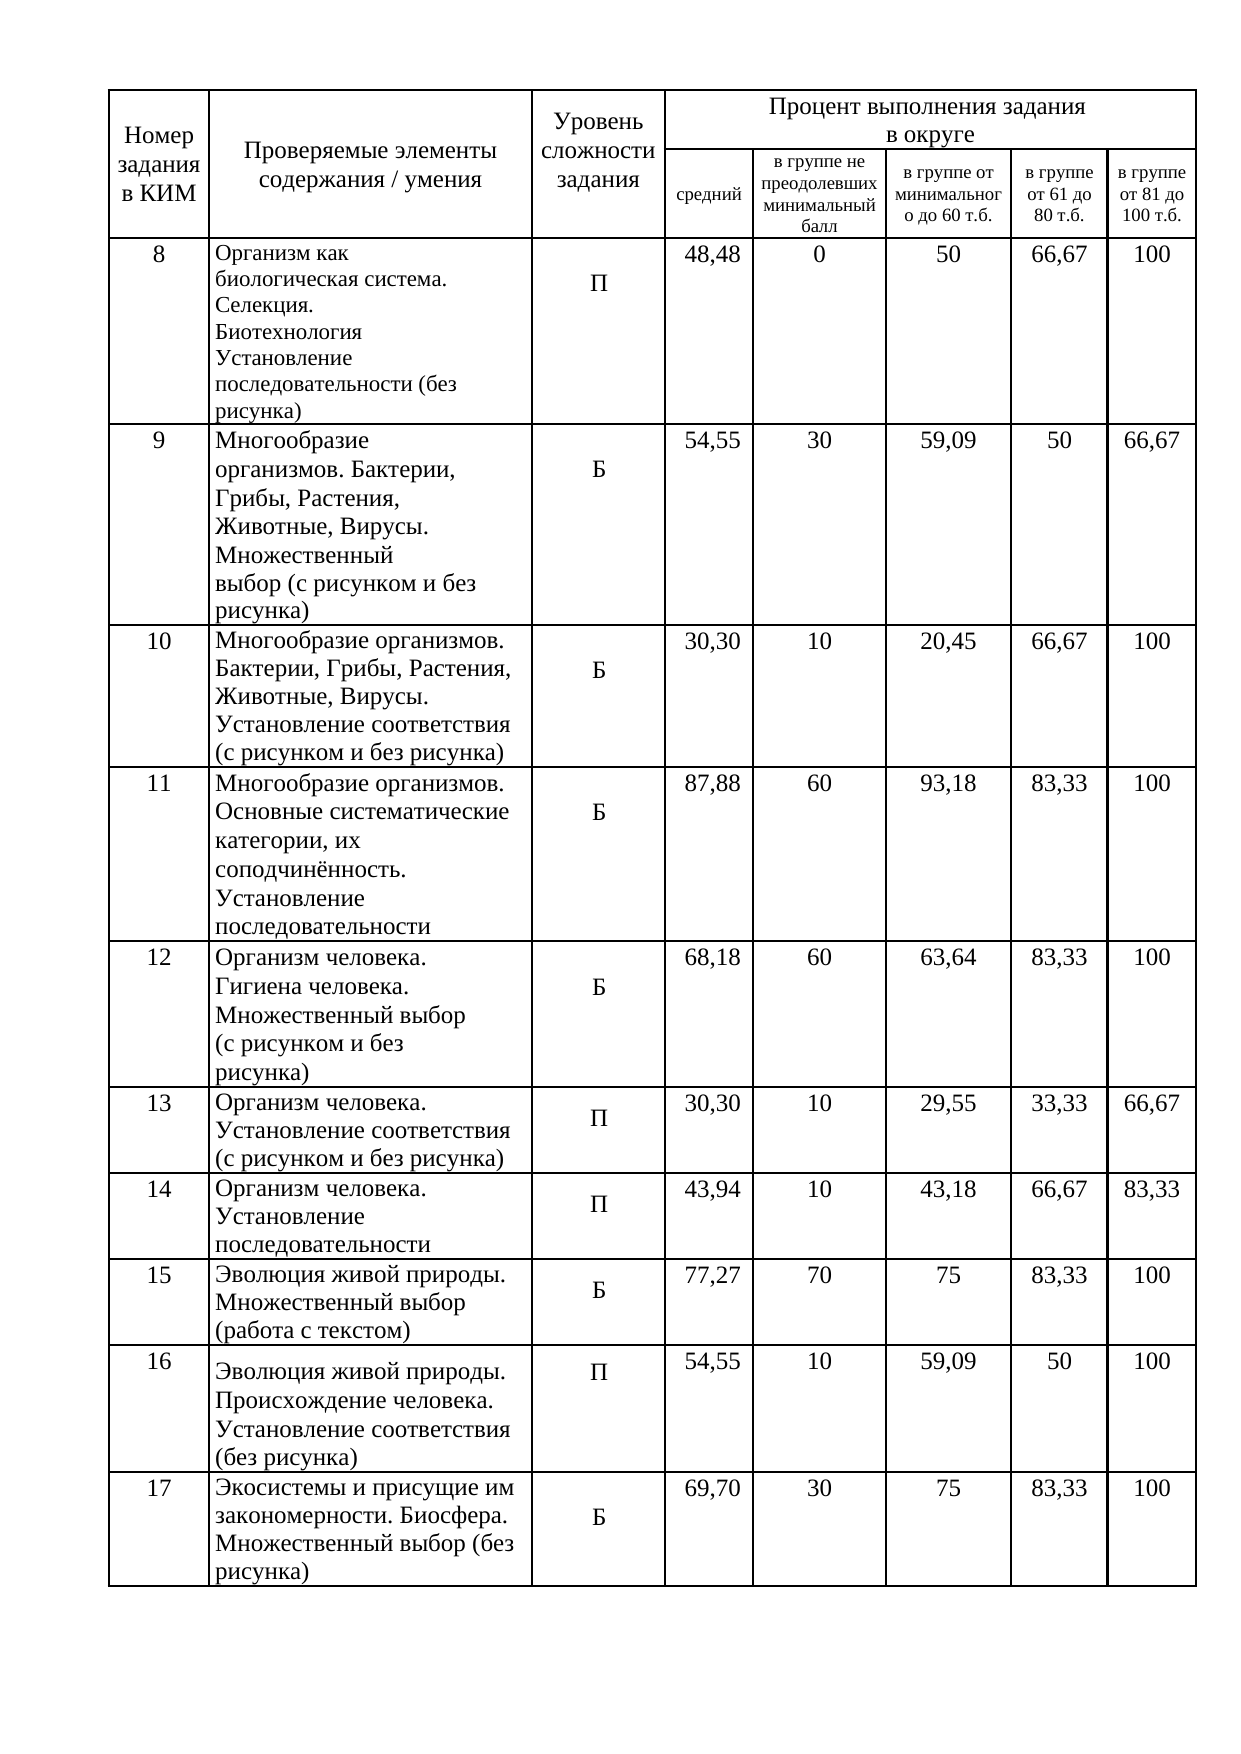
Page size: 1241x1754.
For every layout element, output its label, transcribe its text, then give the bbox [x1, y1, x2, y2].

table_cell 30 [754, 1473, 885, 1585]
table_cell 100 [1109, 626, 1195, 766]
table_cell 10 [754, 1088, 885, 1172]
table_cell Экосистемы и присущие им закономерности. Биосфера. Множественный выбор (без рисунка) [210, 1473, 531, 1585]
table_cell 50 [1012, 1346, 1106, 1471]
table_cell 83,33 [1012, 768, 1106, 940]
table_cell Б [533, 1260, 664, 1344]
table_header Уровень сложности задания [533, 91, 664, 237]
table_cell 10 [754, 1174, 885, 1258]
table_cell Многообразие организмов. Бактерии, Грибы, Растения, Животные, Вирусы. Установление соответствия (с рисунком и без рисунка) [210, 626, 531, 766]
table_cell 66,67 [1109, 425, 1195, 624]
table_cell 54,55 [666, 425, 752, 624]
table_cell 33,33 [1012, 1088, 1106, 1172]
table_cell 15 [110, 1260, 208, 1344]
table_cell 83,33 [1012, 1473, 1106, 1585]
table_cell Организм как биологическая система. Селекция. Биотехнология Установление последовательности (без рисунка) [210, 239, 531, 423]
table_cell 43,18 [887, 1174, 1010, 1258]
table_cell 66,67 [1012, 239, 1106, 423]
table_cell Б [533, 1473, 664, 1585]
table_cell 60 [754, 768, 885, 940]
table_cell Организм человека. Гигиена человека. Множественный выбор (с рисунком и без рисунка) [210, 942, 531, 1086]
table_cell 100 [1109, 1260, 1195, 1344]
table_cell П [533, 1346, 664, 1471]
table_cell 10 [754, 626, 885, 766]
table_cell П [533, 239, 664, 423]
table_cell в группе не преодолевших минимальный балл [754, 150, 885, 237]
table_cell 13 [110, 1088, 208, 1172]
table_cell Многообразие организмов. Основные систематические категории, их соподчинённость. Установление последовательности [210, 768, 531, 940]
table_cell 69,70 [666, 1473, 752, 1585]
table_cell 14 [110, 1174, 208, 1258]
table_cell 29,55 [887, 1088, 1010, 1172]
table_cell в группе от минимального до 60 т.б. [887, 150, 1010, 237]
table_cell 17 [110, 1473, 208, 1585]
table_cell 70 [754, 1260, 885, 1344]
table_cell 75 [887, 1473, 1010, 1585]
table_cell П [533, 1174, 664, 1258]
table_cell в группе от 61 до 80 т.б. [1012, 150, 1106, 237]
table_header Проверяемые элементы содержания / умения [210, 91, 531, 237]
table_cell 20,45 [887, 626, 1010, 766]
table_cell 83,33 [1012, 1260, 1106, 1344]
table_cell Организм человека. Установление последовательности [210, 1174, 531, 1258]
table_cell 87,88 [666, 768, 752, 940]
table_cell П [533, 1088, 664, 1172]
table_cell 100 [1109, 1473, 1195, 1585]
table_cell Эволюция живой природы. Множественный выбор (работа с текстом) [210, 1260, 531, 1344]
table_cell 50 [1012, 425, 1106, 624]
table_cell 66,67 [1012, 1174, 1106, 1258]
table_cell 48,48 [666, 239, 752, 423]
table_cell Организм человека. Установление соответствия (с рисунком и без рисунка) [210, 1088, 531, 1172]
table_cell 12 [110, 942, 208, 1086]
table_cell 10 [110, 626, 208, 766]
table_header Номер задания в КИМ [110, 91, 208, 237]
table_cell 43,94 [666, 1174, 752, 1258]
table_cell 30,30 [666, 1088, 752, 1172]
table_cell 59,09 [887, 425, 1010, 624]
table_cell средний [666, 150, 752, 237]
table_cell Б [533, 942, 664, 1086]
table_cell 68,18 [666, 942, 752, 1086]
table_cell Б [533, 425, 664, 624]
table_cell 0 [754, 239, 885, 423]
table_cell 100 [1109, 1346, 1195, 1471]
table_cell 83,33 [1109, 1174, 1195, 1258]
table_header Процент выполнения задания в округе [666, 91, 1195, 148]
table_cell в группе от 81 до 100 т.б. [1109, 150, 1195, 237]
table_cell 11 [110, 768, 208, 940]
table_cell 8 [110, 239, 208, 423]
table_cell 60 [754, 942, 885, 1086]
table_cell 93,18 [887, 768, 1010, 940]
table_cell Многообразие организмов. Бактерии, Грибы, Растения, Животные, Вирусы. Множественный выбор (с рисунком и без рисунка) [210, 425, 531, 624]
table_cell 30 [754, 425, 885, 624]
table_cell 75 [887, 1260, 1010, 1344]
table_cell 100 [1109, 768, 1195, 940]
table_cell 59,09 [887, 1346, 1010, 1471]
table_cell 100 [1109, 239, 1195, 423]
table_cell Эволюция живой природы. Происхождение человека. Установление соответствия (без рисунка) [210, 1346, 531, 1471]
table_cell 83,33 [1012, 942, 1106, 1086]
table_cell Б [533, 626, 664, 766]
table_cell 100 [1109, 942, 1195, 1086]
table_cell 63,64 [887, 942, 1010, 1086]
table_cell 50 [887, 239, 1010, 423]
table_cell 66,67 [1012, 626, 1106, 766]
table_cell 30,30 [666, 626, 752, 766]
table_cell 16 [110, 1346, 208, 1471]
table_cell 77,27 [666, 1260, 752, 1344]
table_cell 66,67 [1109, 1088, 1195, 1172]
table_cell 9 [110, 425, 208, 624]
table_cell 54,55 [666, 1346, 752, 1471]
table_cell Б [533, 768, 664, 940]
table_cell 10 [754, 1346, 885, 1471]
